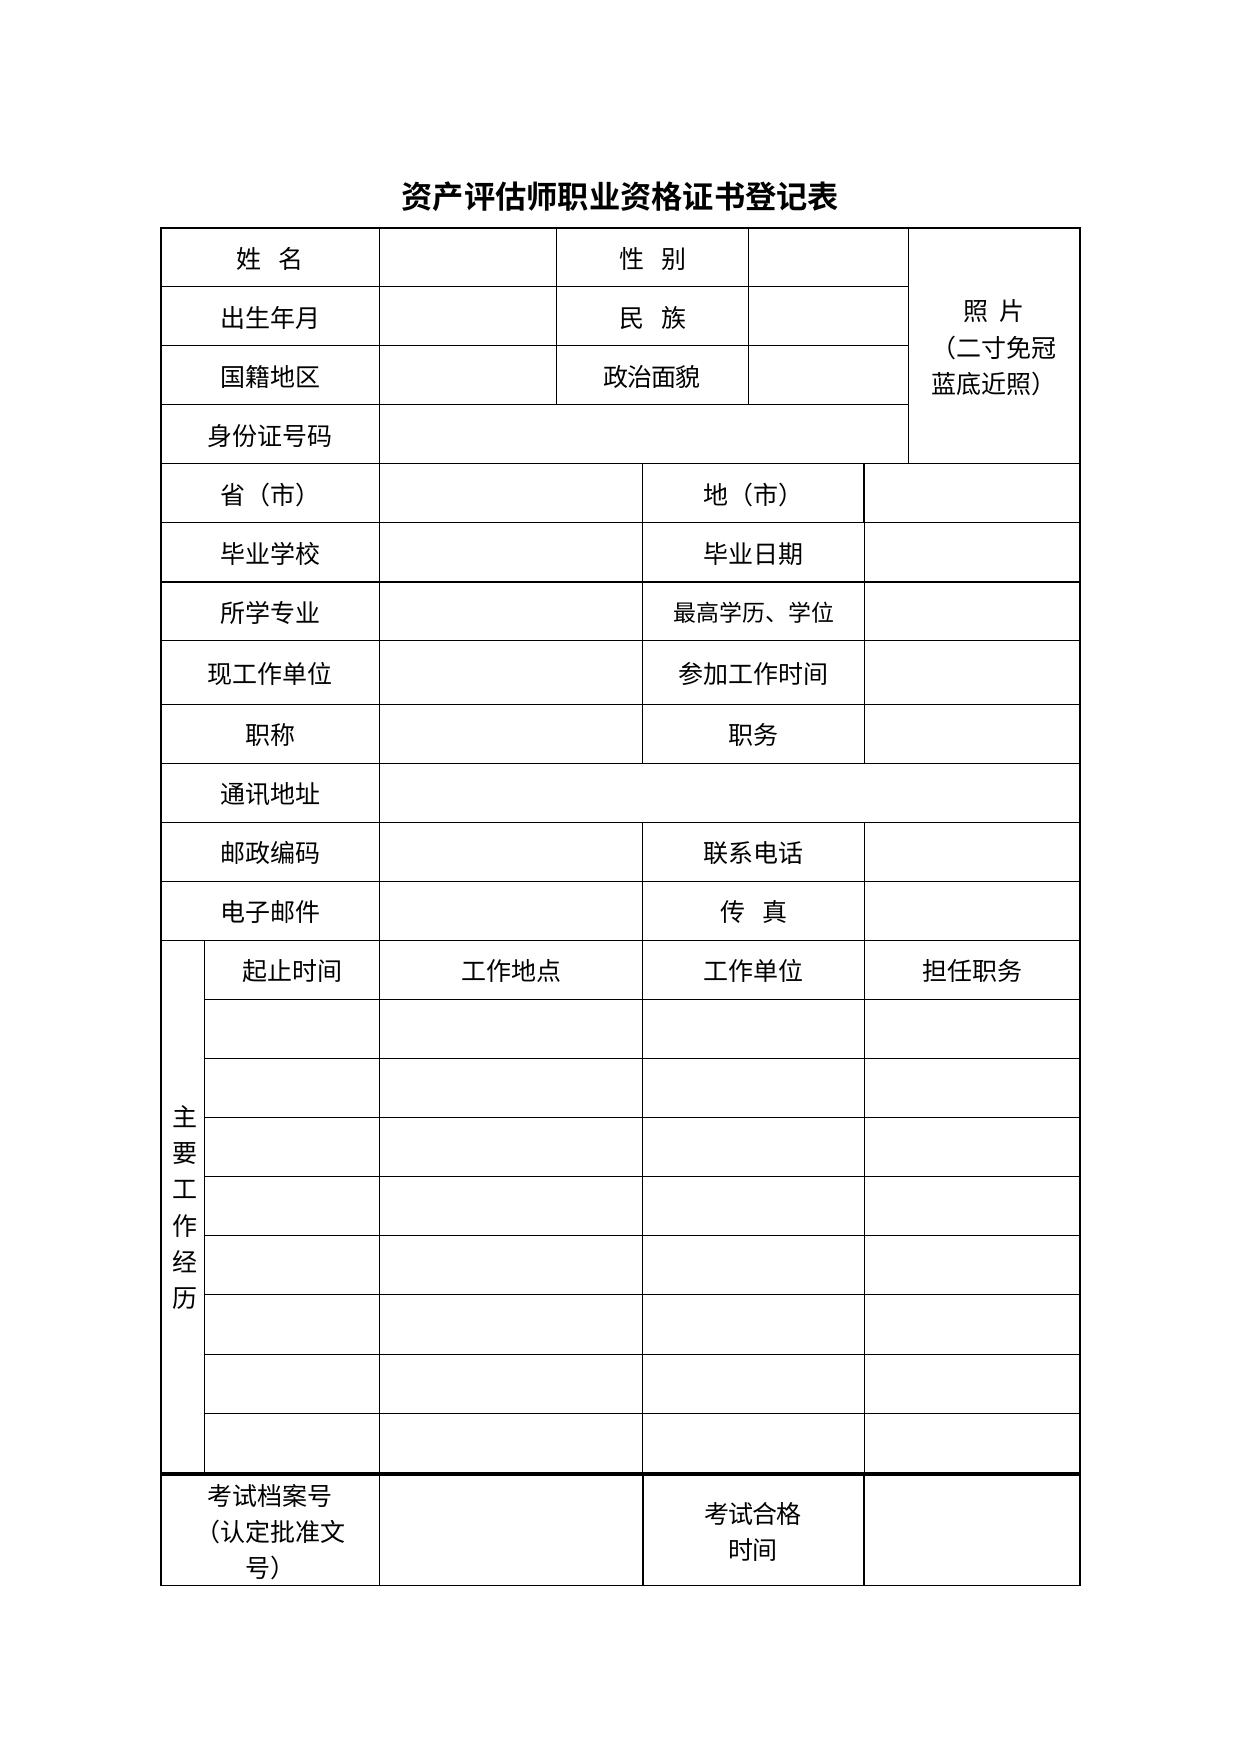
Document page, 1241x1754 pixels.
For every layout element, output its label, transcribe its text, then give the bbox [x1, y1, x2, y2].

table_cell 身份证号码 [162, 405, 379, 463]
text 资产评估师职业资格证书登记表 [187, 162, 1053, 227]
table_cell 最高学历、学位 [643, 583, 864, 640]
table_cell [643, 1295, 864, 1353]
table_cell [380, 583, 642, 640]
table_cell [380, 464, 642, 522]
table_cell [865, 823, 1079, 881]
table_cell [205, 1355, 379, 1412]
table_header 照 片 （二寸免冠蓝底近照） [909, 229, 1079, 463]
table_cell [865, 1000, 1079, 1058]
table_cell [205, 1295, 379, 1353]
table_cell [380, 287, 556, 345]
table_cell [380, 641, 642, 704]
table_cell [865, 882, 1079, 940]
table_cell 考试合格 时间 [644, 1476, 863, 1585]
table_cell 毕业学校 [162, 523, 379, 581]
table_cell [380, 705, 642, 763]
table_cell 政治面貌 [557, 346, 748, 404]
table_cell [205, 1414, 379, 1472]
table_cell 国籍地区 [162, 346, 379, 404]
table_cell [865, 1059, 1079, 1117]
table_cell [865, 1177, 1079, 1235]
table_cell [643, 1414, 864, 1472]
table_cell 起止时间 [205, 941, 379, 999]
table_cell [380, 1355, 642, 1412]
table_cell [865, 1236, 1079, 1294]
table_cell [749, 346, 908, 404]
table_header 姓 名 [162, 229, 379, 286]
table_header [749, 229, 908, 286]
table_cell 担任职务 [865, 941, 1079, 999]
table_cell [205, 1118, 379, 1176]
table_cell [380, 1236, 642, 1294]
table_cell 联系电话 [643, 823, 864, 881]
table_cell 主要工作经历 [162, 941, 204, 1472]
table_cell [380, 1177, 642, 1235]
table_cell [865, 641, 1079, 704]
table_cell [865, 583, 1079, 640]
table_cell 通讯地址 [162, 764, 379, 822]
table_cell 传 真 [643, 882, 864, 940]
table_cell 考试档案号 （认定批准文号） [162, 1476, 379, 1585]
table_cell [865, 1414, 1079, 1472]
table_cell [643, 1355, 864, 1412]
table_cell 毕业日期 [643, 523, 864, 581]
table_cell 职称 [162, 705, 379, 763]
table_cell 出生年月 [162, 287, 379, 345]
table_cell 邮政编码 [162, 823, 379, 881]
table_cell [643, 1118, 864, 1176]
table_cell 工作地点 [380, 941, 642, 999]
table_cell [380, 1476, 642, 1585]
table_cell [380, 1059, 642, 1117]
table_cell [865, 464, 1079, 522]
table_cell 所学专业 [162, 583, 379, 640]
table_cell [380, 882, 642, 940]
table_cell [380, 1000, 642, 1058]
table_cell [749, 287, 908, 345]
table_cell 电子邮件 [162, 882, 379, 940]
table_cell [205, 1000, 379, 1058]
table_cell 民 族 [557, 287, 748, 345]
table_cell [205, 1059, 379, 1117]
table_cell 省（市） [162, 464, 379, 522]
table_header [380, 229, 556, 286]
table_cell [380, 1414, 642, 1472]
table_cell [380, 764, 1079, 822]
table_cell [643, 1236, 864, 1294]
table_cell 工作单位 [643, 941, 864, 999]
table_cell [380, 523, 642, 581]
table_cell [865, 705, 1079, 763]
table_cell [865, 523, 1079, 581]
table_cell [380, 405, 908, 463]
table_cell [643, 1000, 864, 1058]
table_cell [205, 1236, 379, 1294]
table_cell 职务 [643, 705, 864, 763]
table_cell 现工作单位 [162, 641, 379, 704]
table_cell [380, 823, 642, 881]
table_header 性 别 [557, 229, 748, 286]
table_cell [380, 1118, 642, 1176]
table_cell [865, 1355, 1079, 1412]
table_cell [643, 1059, 864, 1117]
table_cell [865, 1118, 1079, 1176]
table_cell [643, 1177, 864, 1235]
table_cell 参加工作时间 [643, 641, 864, 704]
table_cell [380, 346, 556, 404]
table_cell 地（市） [643, 464, 863, 522]
table_cell [865, 1476, 1079, 1585]
table_cell [380, 1295, 642, 1353]
table_cell [865, 1295, 1079, 1353]
table_cell [205, 1177, 379, 1235]
